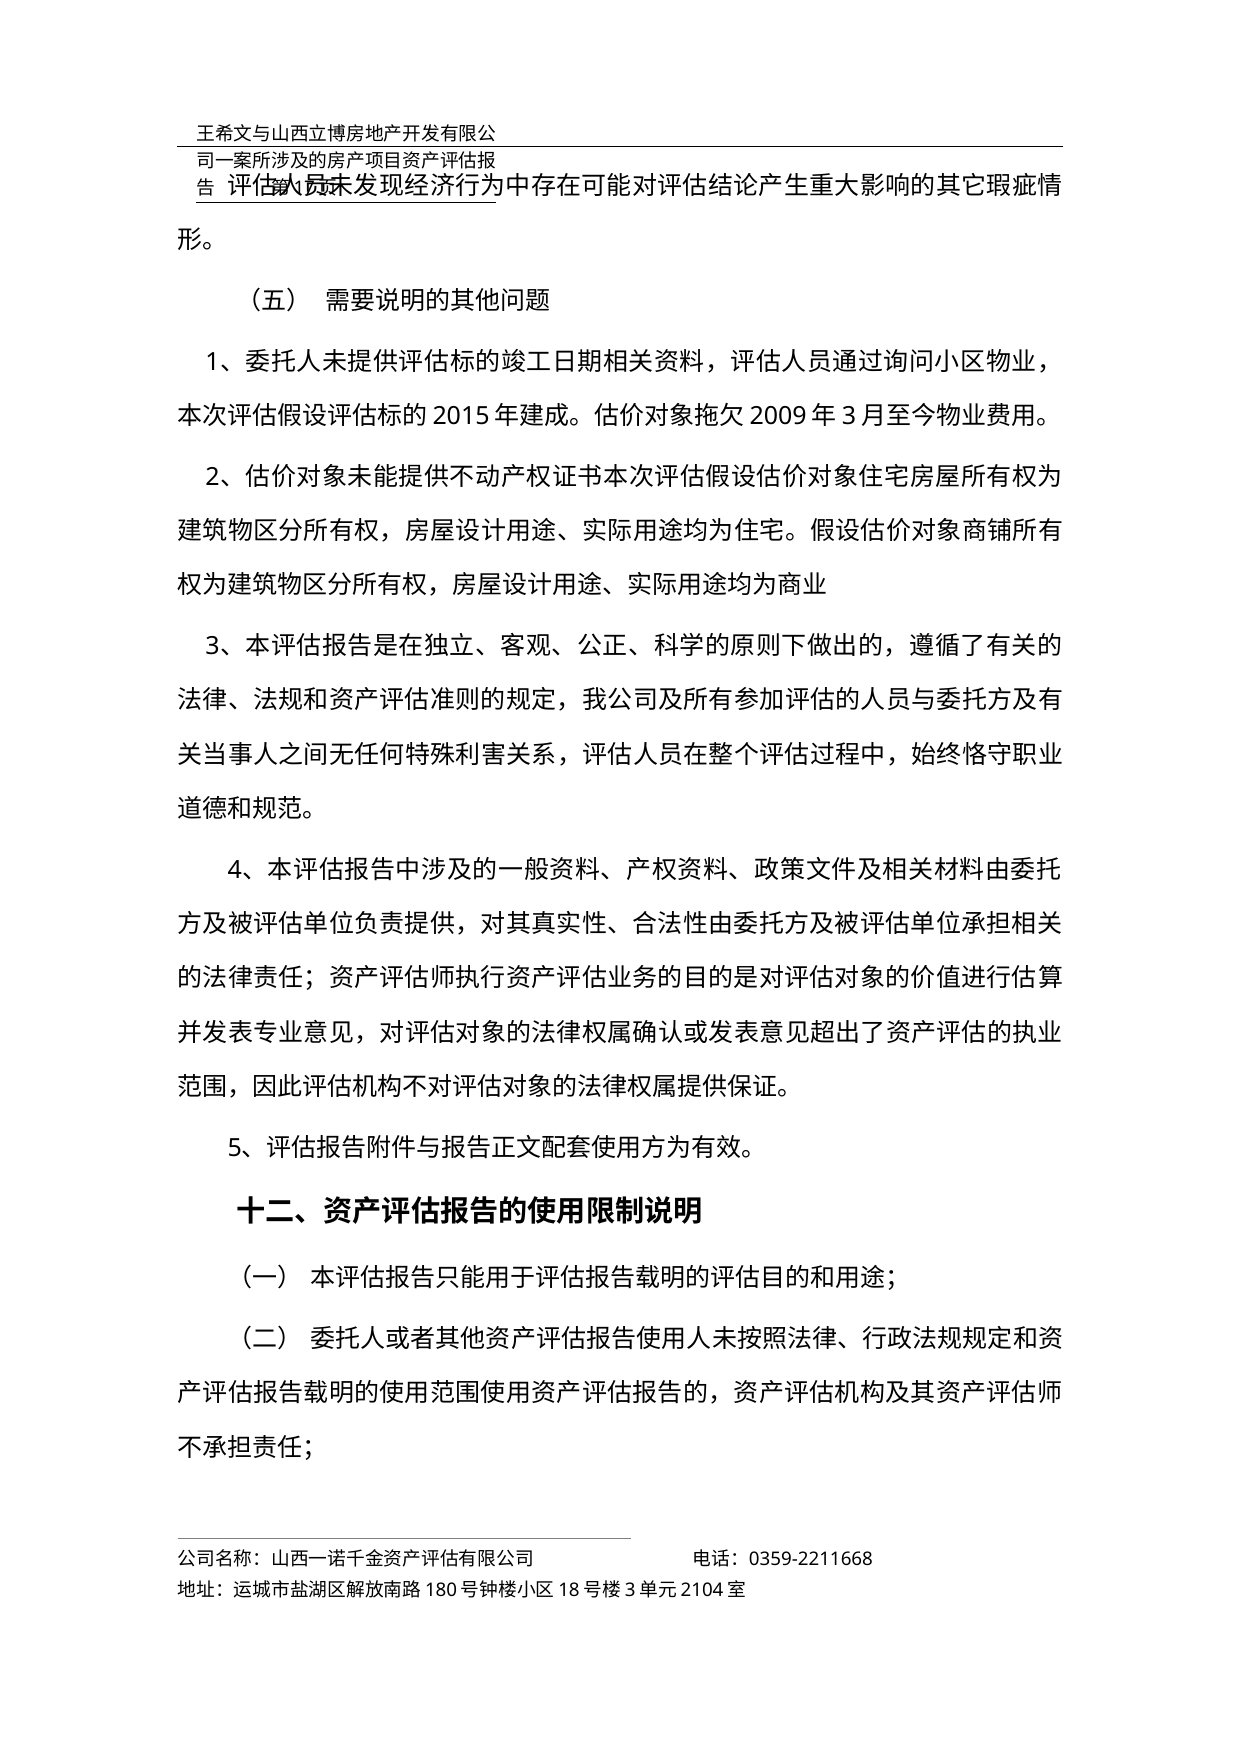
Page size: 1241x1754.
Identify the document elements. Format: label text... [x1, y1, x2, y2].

text 2、估价对象未能提供不动产权证书本次评估假设估价对象住宅房屋所有权为建筑物区分所有权，房屋设计用途、实际用途均为住宅。假设估价对象商铺所有权为建筑物区分所有权，房屋设计用途、实际用途均为商业 [177, 456, 1063, 601]
text 评估人员未发现经济行为中存在可能对评估结论产生重大影响的其它瑕疵情形。 [177, 165, 1063, 256]
text 4、本评估报告中涉及的一般资料、产权资料、政策文件及相关材料由委托方及被评估单位负责提供，对其真实性、合法性由委托方及被评估单位承担相关的法律责任；资产评估师执行资产评估业务的目的是对评估对象的价值进行估算并发表专业意见，对评估对象的法律权属确认或发表意见超出了资产评估的执业范围，因此评估机构不对评估对象的法律权属提供保证。 [177, 849, 1063, 1103]
text 1、委托人未提供评估标的竣工日期相关资料，评估人员通过询问小区物业，本次评估假设评估标的2015年建成。估价对象拖欠2009年3月至今物业费用。 [177, 341, 1063, 432]
text 5、评估报告附件与报告正文配套使用方为有效。 [177, 1127, 1063, 1163]
list 本评估报告只能用于评估报告载明的评估目的和用途； [177, 1258, 1063, 1294]
subtitle 十二、资产评估报告的使用限制说明 [177, 1188, 1063, 1230]
list 需要说明的其他问题 [236, 280, 1063, 317]
list 委托人或者其他资产评估报告使用人未按照法律、行政法规规定和资产评估报告载明的使用范围使用资产评估报告的，资产评估机构及其资产评估师不承担责任； [177, 1318, 1063, 1463]
text 3、本评估报告是在独立、客观、公正、科学的原则下做出的，遵循了有关的法律、法规和资产评估准则的规定，我公司及所有参加评估的人员与委托方及有关当事人之间无任何特殊利害关系，评估人员在整个评估过程中，始终恪守职业道德和规范。 [177, 625, 1063, 825]
